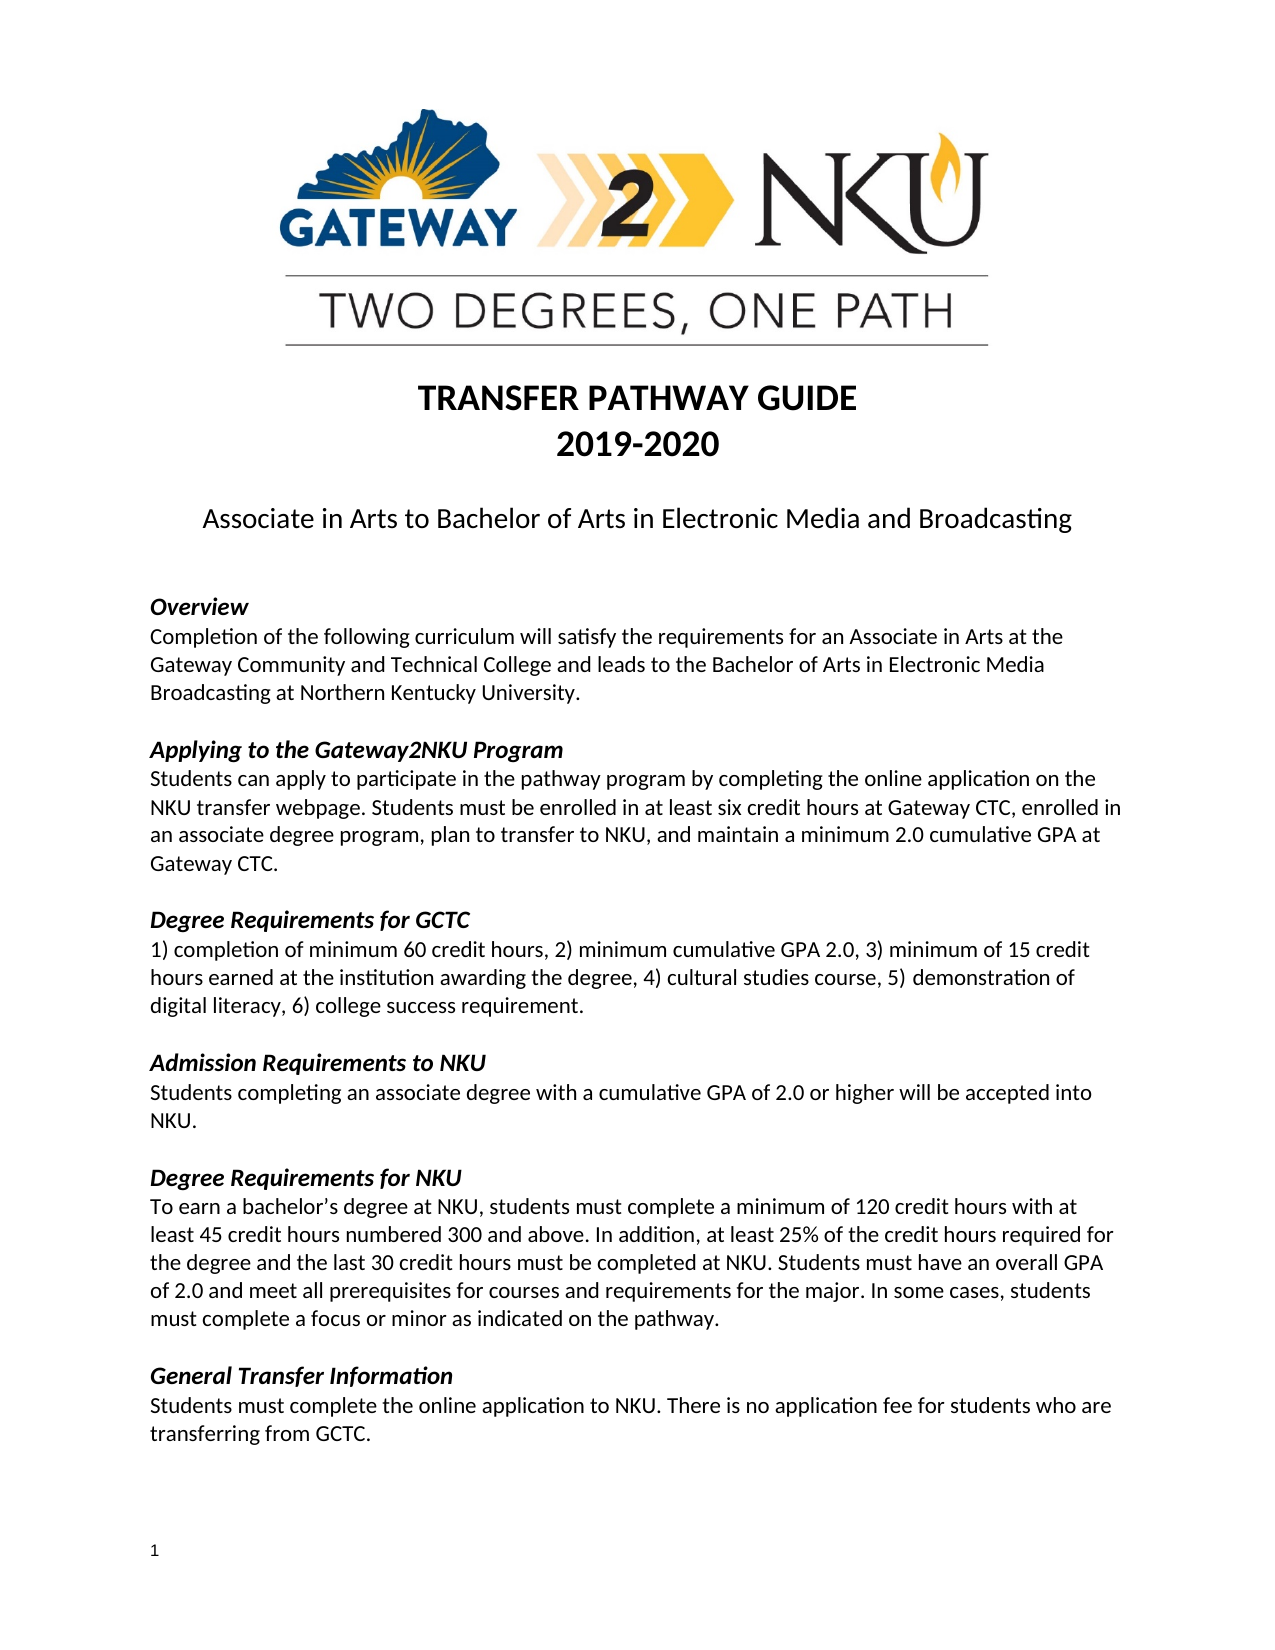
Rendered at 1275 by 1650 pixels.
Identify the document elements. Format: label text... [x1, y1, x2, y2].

subtitle Degree Requirements for NKU [150, 1162, 1125, 1192]
subtitle Admission Requirements to NKU [150, 1047, 1125, 1078]
text Students must complete the online application to NKU. There is no application fee for students who are transferring from GCTC. [150, 1391, 1125, 1447]
subtitle Degree Requirements for GCTC [150, 905, 1125, 935]
text To earn a bachelor’s degree at NKU, students must complete a minimum of 120 credit hours with at least 45 credit hours numbered 300 and above. In addition, at least 25% of the credit hours required for the degree and the last 30 credit hours must be completed at NKU. Students must have an overall GPA of 2.0 and meet all prerequisites for courses and requirements for the major. In some cases, students must complete a focus or minor as indicated on the pathway. [150, 1192, 1125, 1332]
text Students can apply to participate in the pathway program by completing the online application on the NKU transfer webpage. Students must be enrolled in at least six credit hours at Gateway CTC, enrolled in an associate degree program, plan to transfer to NKU, and maintain a minimum 2.0 cumulative GPA at Gateway CTC. [150, 764, 1125, 877]
picture [270, 109, 1005, 346]
subtitle TRANSFER PATHWAY GUIDE [150, 374, 1125, 420]
text Students completing an associate degree with a cumulative GPA of 2.0 or higher will be accepted into NKU. [150, 1078, 1125, 1134]
text 1) completion of minimum 60 credit hours, 2) minimum cumulative GPA 2.0, 3) minimum of 15 credit hours earned at the institution awarding the degree, 4) cultural studies course, 5) demonstration of digital literacy, 6) college success requirement. [150, 935, 1125, 1019]
subtitle Overview [150, 591, 1125, 622]
subtitle 2019-2020 [150, 420, 1125, 466]
text Associate in Arts to Bachelor of Arts in Electronic Media and Broadcasting [150, 500, 1125, 535]
subtitle Applying to the Gateway2NKU Program [150, 734, 1125, 764]
text Completion of the following curriculum will satisfy the requirements for an Associate in Arts at the Gateway Community and Technical College and leads to the Bachelor of Arts in Electronic Media Broadcasting at Northern Kentucky University. [150, 622, 1125, 706]
subtitle General Transfer Information [150, 1361, 1125, 1391]
